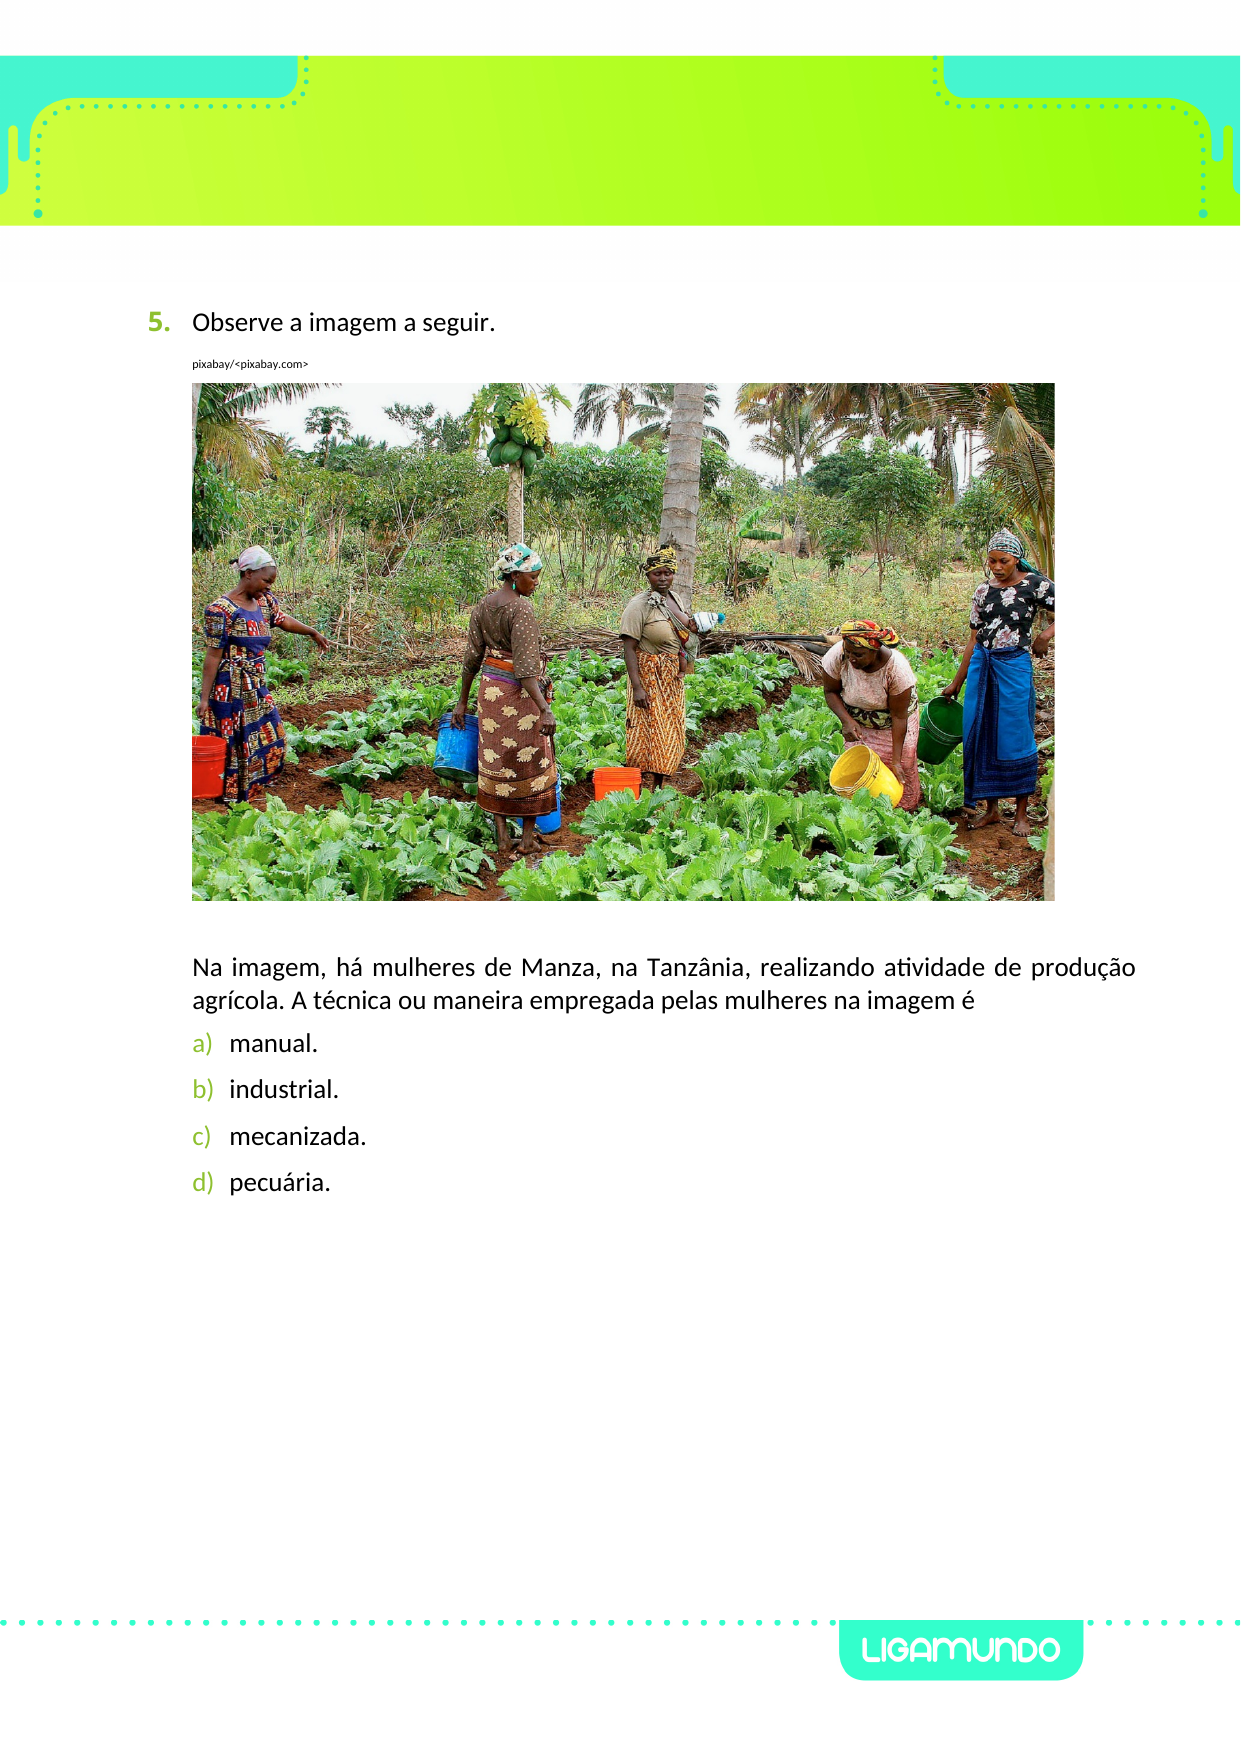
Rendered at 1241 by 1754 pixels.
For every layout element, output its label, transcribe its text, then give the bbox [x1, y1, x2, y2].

picture [0, 1620, 1241, 1681]
list mecanizada. [192, 1119, 1137, 1152]
list manual. [192, 1027, 1137, 1059]
text Na imagem, há mulheres de Manza, na Tanzânia, realizando atividade de produção agrícola. A técnica ou maneira empregada pelas mulheres na imagem é [192, 950, 1137, 1016]
text pixabay/<pixabay.com> [192, 356, 1092, 382]
list industrial. [192, 1073, 1137, 1106]
picture [0, 0, 1241, 282]
text Observe a imagem a seguir. [148, 303, 1092, 339]
list pecuária. [192, 1165, 1137, 1198]
picture [192, 383, 1055, 901]
